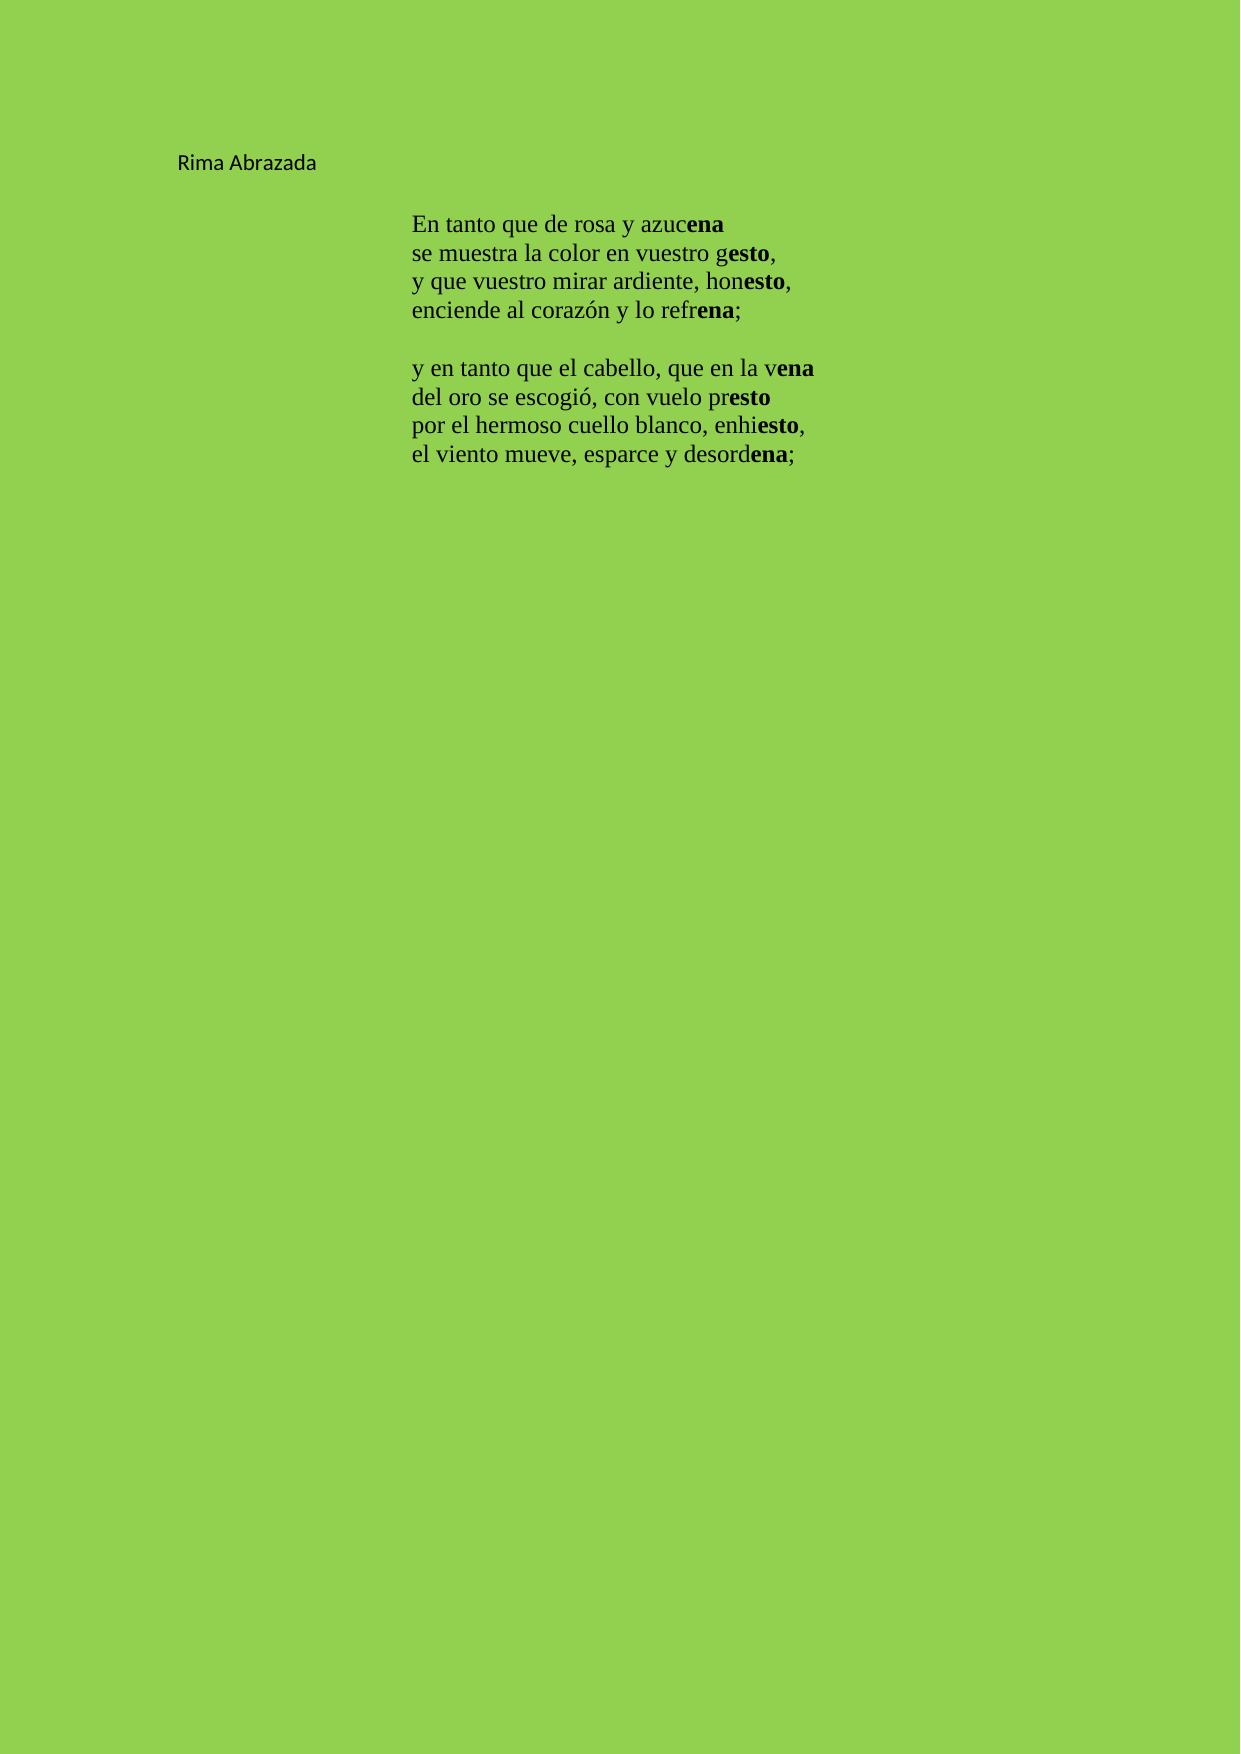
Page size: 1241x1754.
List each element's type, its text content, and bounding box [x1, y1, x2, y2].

text y en tanto que el cabello, que en la vena del oro se escogió, con vuelo presto por el hermoso cuello blanco, enhiesto, el viento mueve, esparce y desordena; [412, 353, 1063, 468]
text Rima Abrazada [177, 148, 1063, 176]
text En tanto que de rosa y azucena se muestra la color en vuestro gesto, y que vuestro mirar ardiente, honesto, enciende al corazón y lo refrena; [412, 209, 1063, 324]
